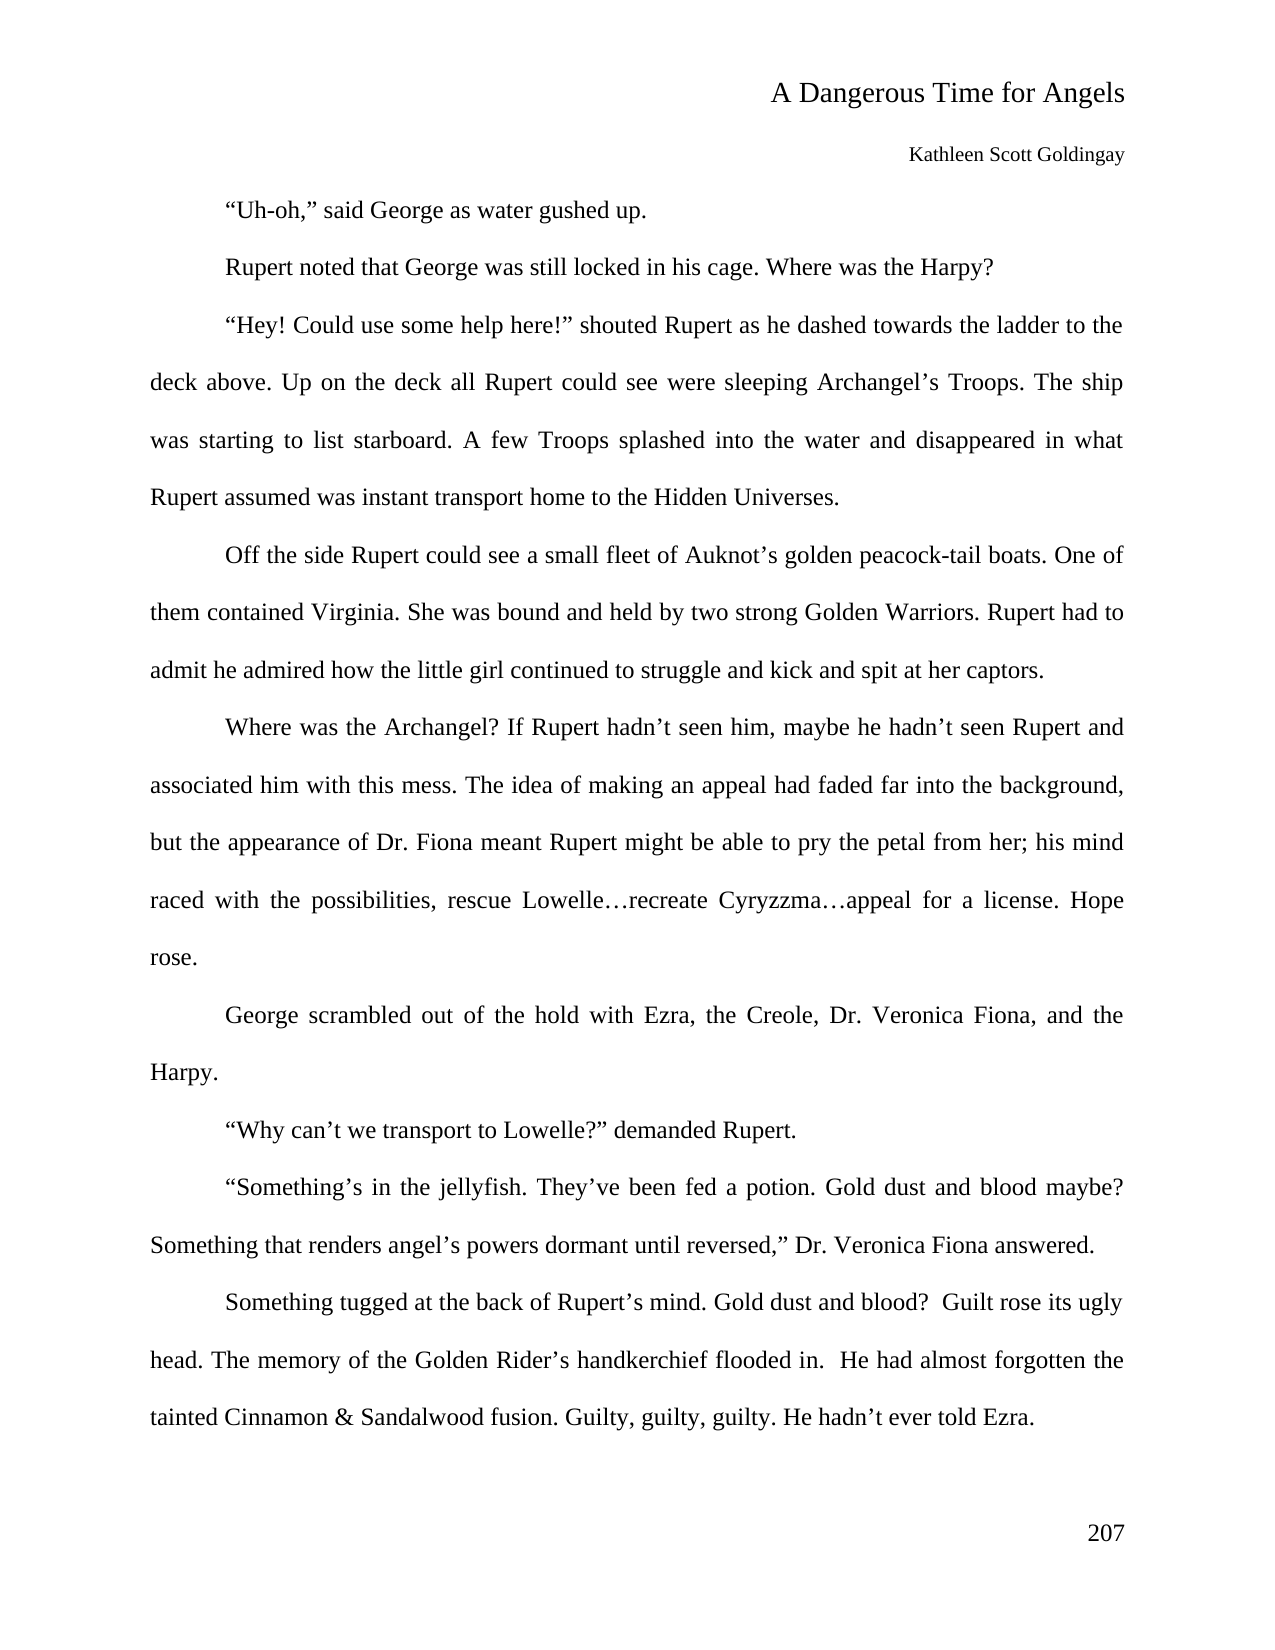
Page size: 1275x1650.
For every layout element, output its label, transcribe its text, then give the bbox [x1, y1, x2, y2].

text Off the side Rupert could see a small fleet of Auknot’s golden peacock-tail boats. One of them contained Virginia. She was bound and held by two strong Golden Warriors. Rupert had to admit he admired how the little girl continued to struggle and kick and spit at her captors. [150, 540, 1125, 683]
text “Why can’t we transport to Lowelle?” demanded Rupert. [150, 1115, 1125, 1143]
text George scrambled out of the hold with Ezra, the Creole, Dr. Veronica Fiona, and the Harpy. [150, 1000, 1125, 1086]
text Where was the Archangel? If Rupert hadn’t seen him, maybe he hadn’t seen Rupert and associated him with this mess. The idea of making an appeal had faded far into the background, but the appearance of Dr. Fiona meant Rupert might be able to pry the petal from her; his mind raced with the possibilities, rescue Lowelle…recreate Cyryzzma…appeal for a license. Hope rose. [150, 712, 1125, 971]
text “Uh-oh,” said George as water gushed up. [150, 195, 1125, 223]
text Something tugged at the back of Rupert’s mind. Gold dust and blood? Guilt rose its ugly head. The memory of the Golden Rider’s handkerchief flooded in. He had almost forgotten the tainted Cinnamon & Sandalwood fusion. Guilty, guilty, guilty. He hadn’t ever told Ezra. [150, 1287, 1125, 1431]
text “Something’s in the jellyfish. They’ve been fed a potion. Gold dust and blood maybe? Something that renders angel’s powers dormant until reversed,” Dr. Veronica Fiona answered. [150, 1172, 1125, 1258]
text “Hey! Could use some help here!” shouted Rupert as he dashed towards the ladder to the deck above. Up on the deck all Rupert could see were sleeping ’s Troops. The ship was starting to list starboard. A few Troops splashed into the water and disappeared in what Rupert assumed was instant transport home to the Hidden Universes. [150, 310, 1125, 511]
text Rupert noted that George was still locked in his cage. Where was the Harpy? [150, 252, 1125, 281]
